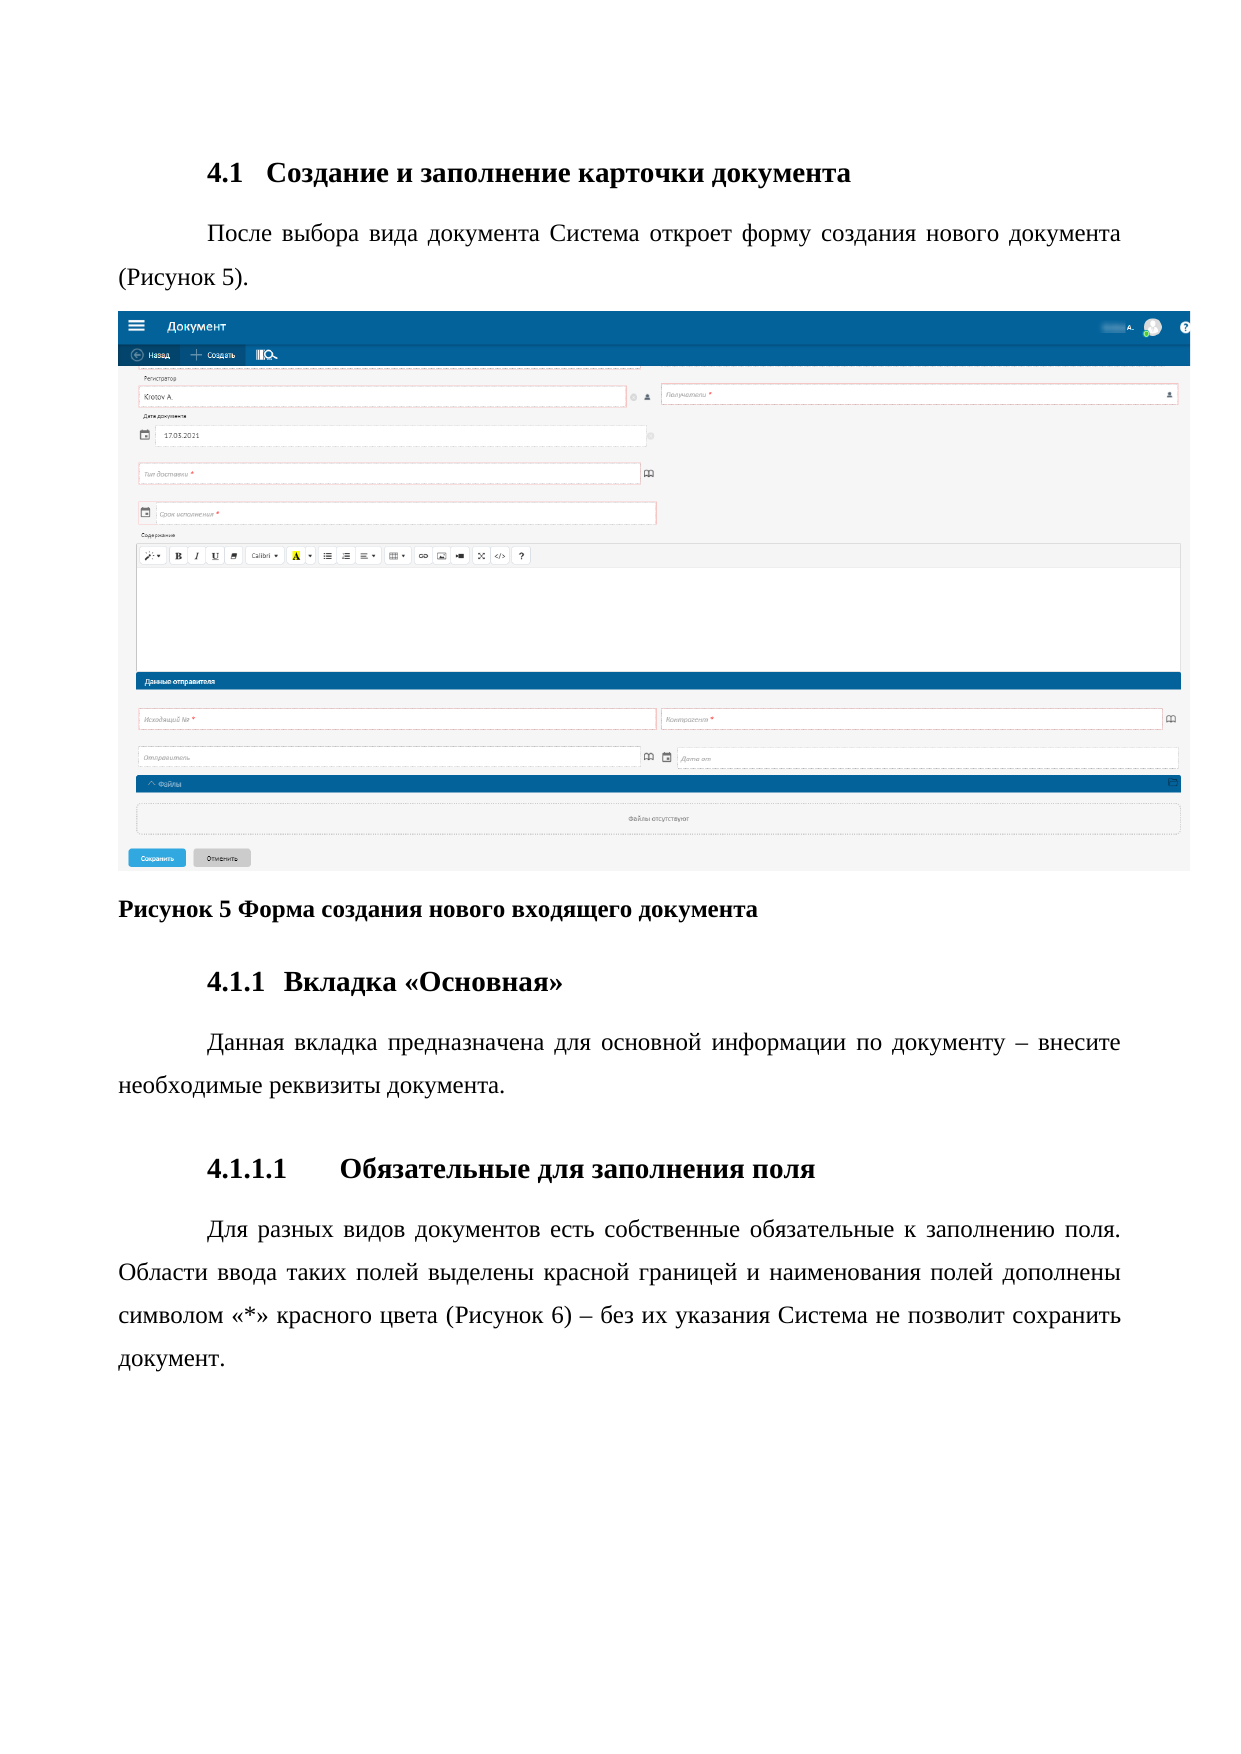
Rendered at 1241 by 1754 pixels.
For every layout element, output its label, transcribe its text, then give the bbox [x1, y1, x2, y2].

text После выбора вида документа Система откроет форму создания нового документа (Рисунок 5). [118, 218, 1122, 290]
picture [118, 311, 1191, 871]
text Для разных видов документов есть собственные обязательные к заполнению поля. Области ввода таких полей выделены красной границей и наименования полей дополнены символом «*» красного цвета (Рисунок 6) – без их указания Система не позволит сохранить документ. [118, 1214, 1122, 1372]
text Данная вкладка предназначена для основной информации по документу – внесите необходимые реквизиты документа. [118, 1027, 1122, 1099]
subtitle Обязательные для заполнения поля [207, 1151, 1122, 1185]
subtitle Создание и заполнение карточки документа [207, 156, 1122, 189]
subtitle Вкладка «Основная» [207, 964, 1122, 998]
